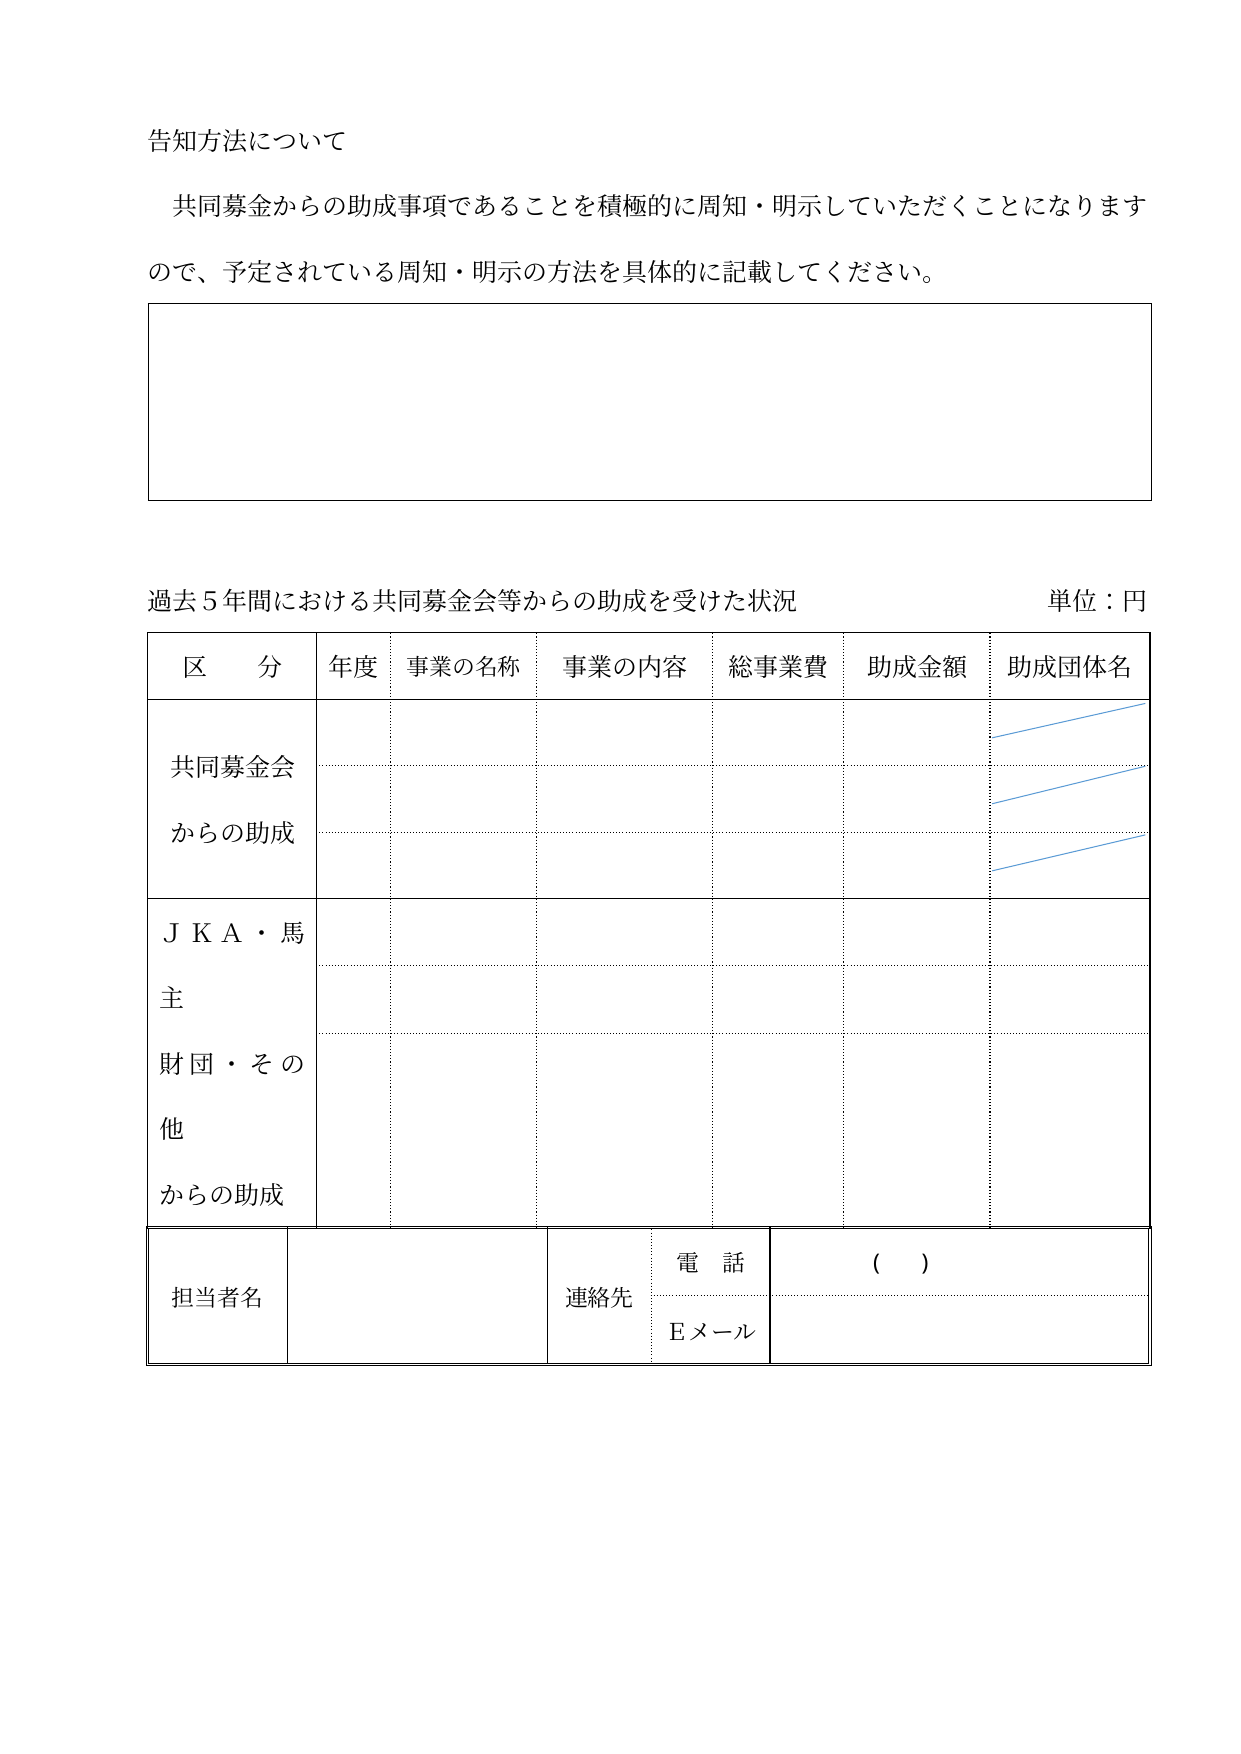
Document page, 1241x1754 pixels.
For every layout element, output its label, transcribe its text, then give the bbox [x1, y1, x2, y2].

table_cell [712, 1033, 844, 1226]
table_cell 連絡先 [548, 1229, 651, 1363]
table_cell ＪＫＡ・馬主 財団・その他 からの助成 [148, 899, 316, 1226]
table_cell [288, 1229, 547, 1363]
table_cell [536, 1033, 712, 1226]
table_cell [712, 899, 844, 964]
table_cell [536, 965, 712, 1033]
table_header 事業の名称 [390, 633, 536, 699]
table_cell [990, 765, 1149, 832]
table_cell Ｅメール [651, 1295, 769, 1363]
table_cell [771, 1295, 1148, 1363]
table_cell [536, 899, 712, 964]
table_cell [390, 700, 536, 765]
table_cell [712, 965, 844, 1033]
table_cell 電 話 [651, 1229, 769, 1295]
table_cell [844, 965, 990, 1033]
table_cell [990, 965, 1149, 1033]
table_cell ( ) [771, 1229, 1148, 1295]
table_cell [844, 832, 990, 898]
table_cell [844, 700, 990, 765]
table_cell 共同募金会 からの助成 [148, 700, 316, 898]
table_header 総事業費 [712, 633, 844, 699]
table_cell [844, 1033, 990, 1226]
text 告知方法について [148, 107, 1152, 172]
text 過去５年間における共同募金会等からの助成を受けた状況 単位：円 [148, 567, 1152, 632]
table_cell [844, 899, 990, 964]
table_cell [390, 899, 536, 964]
table_cell [990, 832, 1149, 898]
table_header 区 分 [148, 633, 316, 699]
table_header 事業の内容 [536, 633, 712, 699]
table_cell [317, 700, 390, 765]
table_cell [317, 765, 390, 832]
table_header 年度 [317, 633, 390, 699]
table_cell [317, 1033, 390, 1226]
table_cell [844, 765, 990, 832]
table_header 助成団体名 [990, 633, 1149, 699]
table_cell [712, 700, 844, 765]
table_header [149, 304, 1151, 500]
table_cell [390, 1033, 536, 1226]
table_cell [990, 899, 1149, 964]
table_cell [536, 700, 712, 765]
table_cell [390, 832, 536, 898]
table_header 助成金額 [844, 633, 990, 699]
table_cell [712, 832, 844, 898]
table_cell [390, 965, 536, 1033]
table_cell [536, 832, 712, 898]
table_cell [317, 832, 390, 898]
table_cell [536, 765, 712, 832]
table_cell [390, 765, 536, 832]
table_cell [317, 899, 390, 964]
table_cell [990, 700, 1149, 765]
table_cell [712, 765, 844, 832]
table_cell [990, 1033, 1149, 1226]
table_cell 担当者名 [149, 1229, 287, 1363]
table_cell [317, 965, 390, 1033]
text 共同募金からの助成事項であることを積極的に周知・明示していただくことになりますので、予定されている周知・明示の方法を具体的に記載してください。 [148, 172, 1152, 303]
